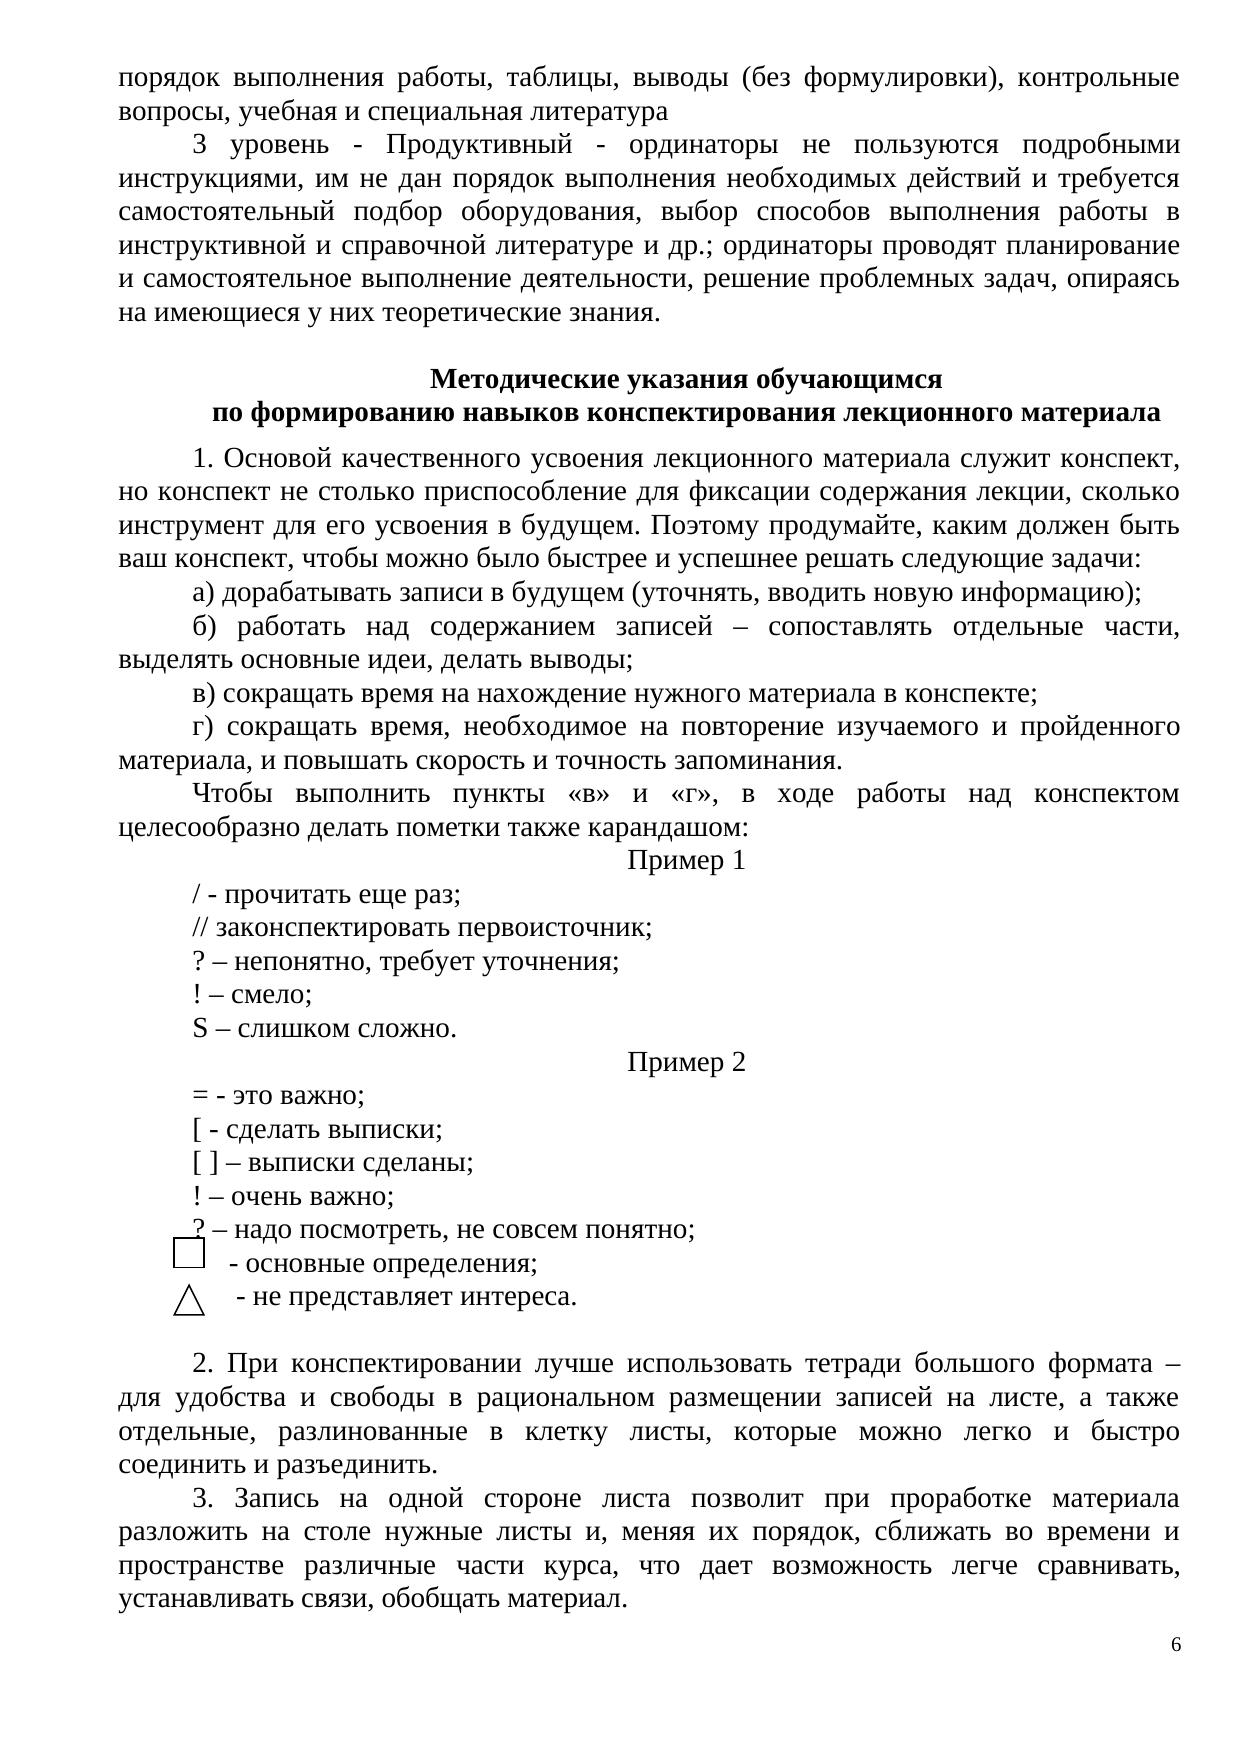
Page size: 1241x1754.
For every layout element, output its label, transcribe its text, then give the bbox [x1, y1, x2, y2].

text / - прочитать еще раз; [118, 876, 1181, 909]
text - основные определения; [118, 1245, 1181, 1278]
text а) дорабатывать записи в будущем (уточнять, вводить новую информацию); [118, 574, 1181, 608]
text Пример 2 [118, 1044, 1181, 1077]
text по формированию навыков конспектирования лекционного материала [118, 394, 1181, 428]
text = - это важно; [118, 1077, 1181, 1111]
text ? – непонятно, требует уточнения; [118, 943, 1181, 977]
text 1. Основой качественного усвоения лекционного материала служит конспект, но конспект не столько приспособление для фиксации содержания лекции, сколько инструмент для его усвоения в будущем. Поэтому продумайте, каким должен быть ваш конспект, чтобы можно было быстрее и успешнее решать следующие задачи: [118, 440, 1181, 574]
text б) работать над содержанием записей – сопоставлять отдельные части, выделять основные идеи, делать выводы; [118, 608, 1181, 675]
text ! – смело; [118, 977, 1181, 1010]
text - не представляет интереса. [118, 1278, 1181, 1312]
text // законспектировать первоисточник; [118, 909, 1181, 943]
text Методические указания обучающимся [118, 361, 1181, 394]
text в) сокращать время на нахождение нужного материала в конспекте; [118, 675, 1181, 708]
text Чтобы выполнить пункты «в» и «г», в ходе работы над конспектом целесообразно делать пометки также карандашом: [118, 775, 1181, 842]
text [ - сделать выписки; [118, 1111, 1181, 1144]
text Пример 1 [118, 842, 1181, 876]
text 3. Запись на одной стороне листа позволит при проработке материала разложить на столе нужные листы и, меняя их порядок, сближать во времени и пространстве различные части курса, что дает возможность легче сравнивать, устанавливать связи, обобщать материал. [118, 1480, 1181, 1614]
text г) сокращать время, необходимое на повторение изучаемого и пройденного материала, и повышать скорость и точность запоминания. [118, 708, 1181, 775]
text ! – очень важно; [118, 1178, 1181, 1211]
text ? – надо посмотреть, не совсем понятно; [118, 1211, 1181, 1245]
text 3 уровень - Продуктивный - ординаторы не пользуются подробными инструкциями, им не дан порядок выполнения необходимых действий и требуется самостоятельный подбор оборудования, выбор способов выполнения работы в инструктивной и справочной литературе и др.; ординаторы проводят планирование и самостоятельное выполнение деятельности, решение проблемных задач, опираясь на имеющиеся у них теоретические знания. [118, 126, 1181, 327]
text 2. При конспектировании лучше использовать тетради большого формата – для удобства и свободы в рациональном размещении записей на листе, а также отдельные, разлинованные в клетку листы, которые можно легко и быстро соединить и разъединить. [118, 1346, 1181, 1480]
text S – слишком сложно. [118, 1010, 1181, 1044]
text [ ] – выписки сделаны; [118, 1144, 1181, 1178]
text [118, 59, 1181, 126]
